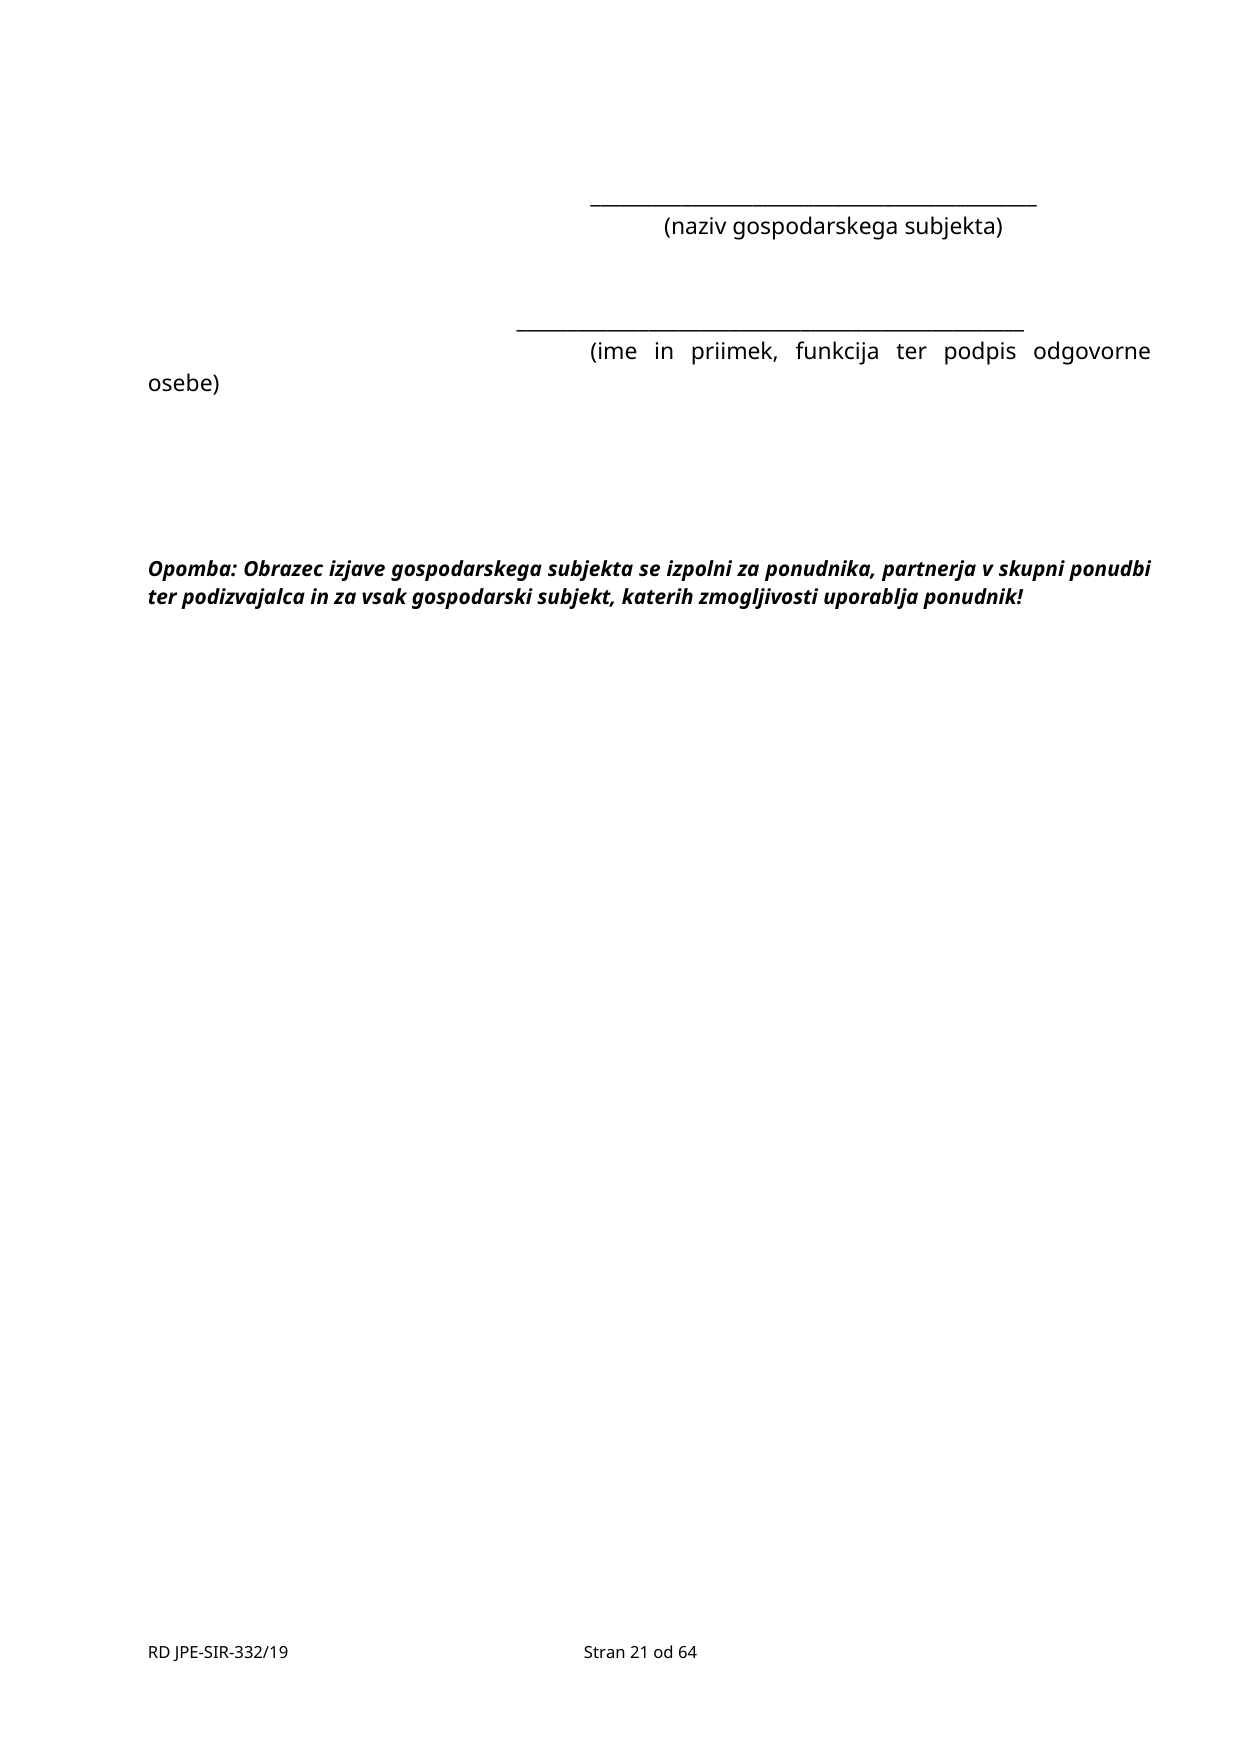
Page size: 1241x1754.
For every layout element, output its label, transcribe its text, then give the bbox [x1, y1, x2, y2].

text __________________________________________________ [148, 304, 1152, 335]
text (ime in priimek, funkcija ter podpis odgovorne osebe) [148, 335, 1152, 398]
text ____________________________________________ [148, 179, 1152, 210]
text (naziv gospodarskega subjekta) [148, 210, 1152, 241]
text Opomba: Obrazec izjave gospodarskega subjekta se izpolni za ponudnika, partnerja v skupni ponudbi ter podizvajalca in za vsak gospodarski subjekt, katerih zmogljivosti uporablja ponudnik! [148, 554, 1152, 611]
